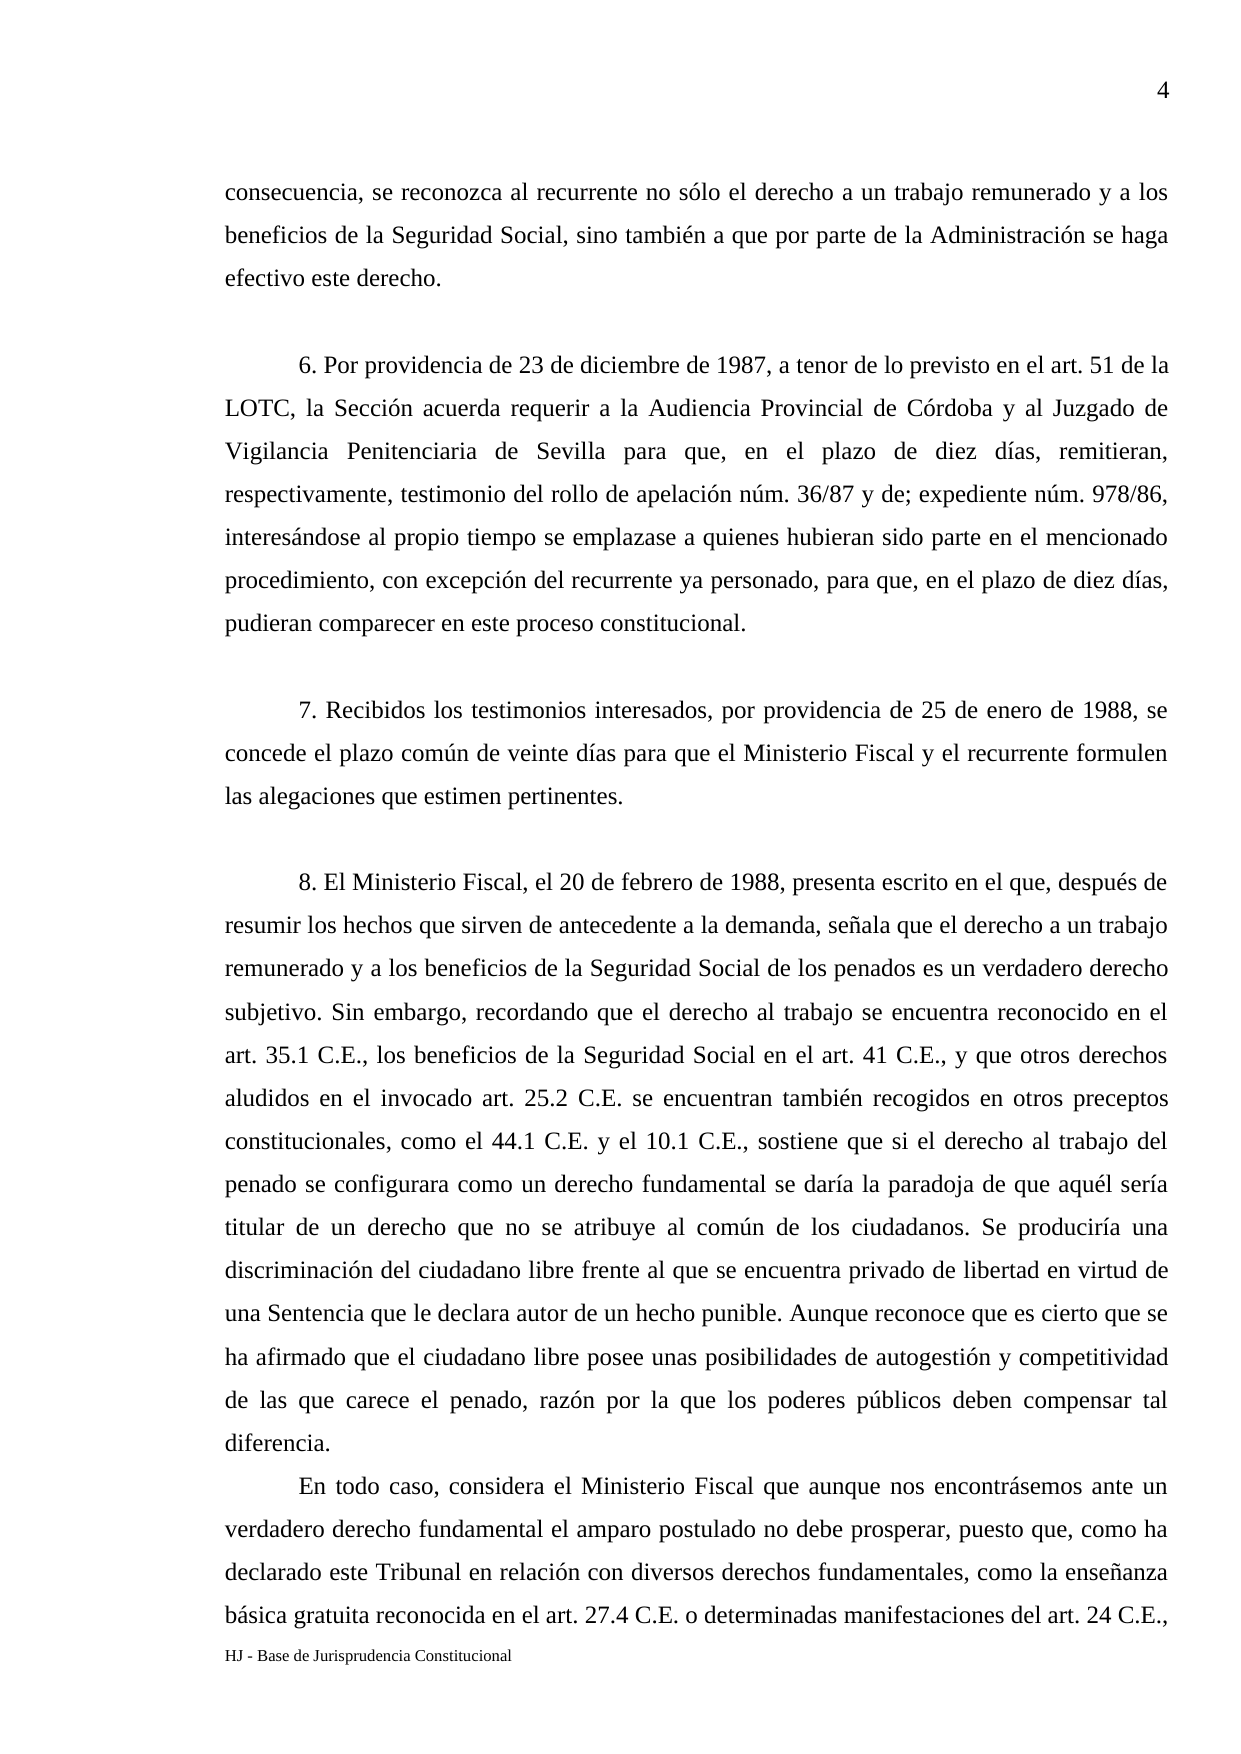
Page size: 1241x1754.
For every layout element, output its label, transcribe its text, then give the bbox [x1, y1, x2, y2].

text 6. Por providencia de 23 de diciembre de 1987, a tenor de lo previsto en el art. 51 de la LOTC, la Sección acuerda requerir a la Audiencia Provincial de Córdoba y al Juzgado de Vigilancia Penitenciaria de Sevilla para que, en el plazo de diez días, remitieran, respectivamente, testimonio del rollo de apelación núm. 36/87 y de; expediente núm. 978/86, interesándose al propio tiempo se emplazase a quienes hubieran sido parte en el mencionado procedimiento, con excepción del recurrente ya personado, para que, en el plazo de diez días, pudieran comparecer en este proceso constitucional. [224, 350, 1169, 637]
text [224, 177, 1169, 292]
text 8. El Ministerio Fiscal, el 20 de febrero de 1988, presenta escrito en el que, después de resumir los hechos que sirven de antecedente a la demanda, señala que el derecho a un trabajo remunerado y a los beneficios de la Seguridad Social de los penados es un verdadero derecho subjetivo. Sin embargo, recordando que el derecho al trabajo se encuentra reconocido en el art. 35.1 C.E., los beneficios de la Seguridad Social en el art. 41 C.E., y que otros derechos aludidos en el invocado art. 25.2 C.E. se encuentran también recogidos en otros preceptos constitucionales, como el 44.1 C.E. y el 10.1 C.E., sostiene que si el derecho al trabajo del penado se configurara como un derecho fundamental se daría la paradoja de que aquél sería titular de un derecho que no se atribuye al común de los ciudadanos. Se produciría una discriminación del ciudadano libre frente al que se encuentra privado de libertad en virtud de una Sentencia que le declara autor de un hecho punible. Aunque reconoce que es cierto que se ha afirmado que el ciudadano libre posee unas posibilidades de autogestión y competitividad de las que carece el penado, razón por la que los poderes públicos deben compensar tal diferencia. [224, 867, 1169, 1457]
text 7. Recibidos los testimonios interesados, por providencia de 25 de enero de 1988, se concede el plazo común de veinte días para que el Ministerio Fiscal y el recurrente formulen las alegaciones que estimen pertinentes. [224, 695, 1169, 810]
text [224, 1471, 1169, 1629]
